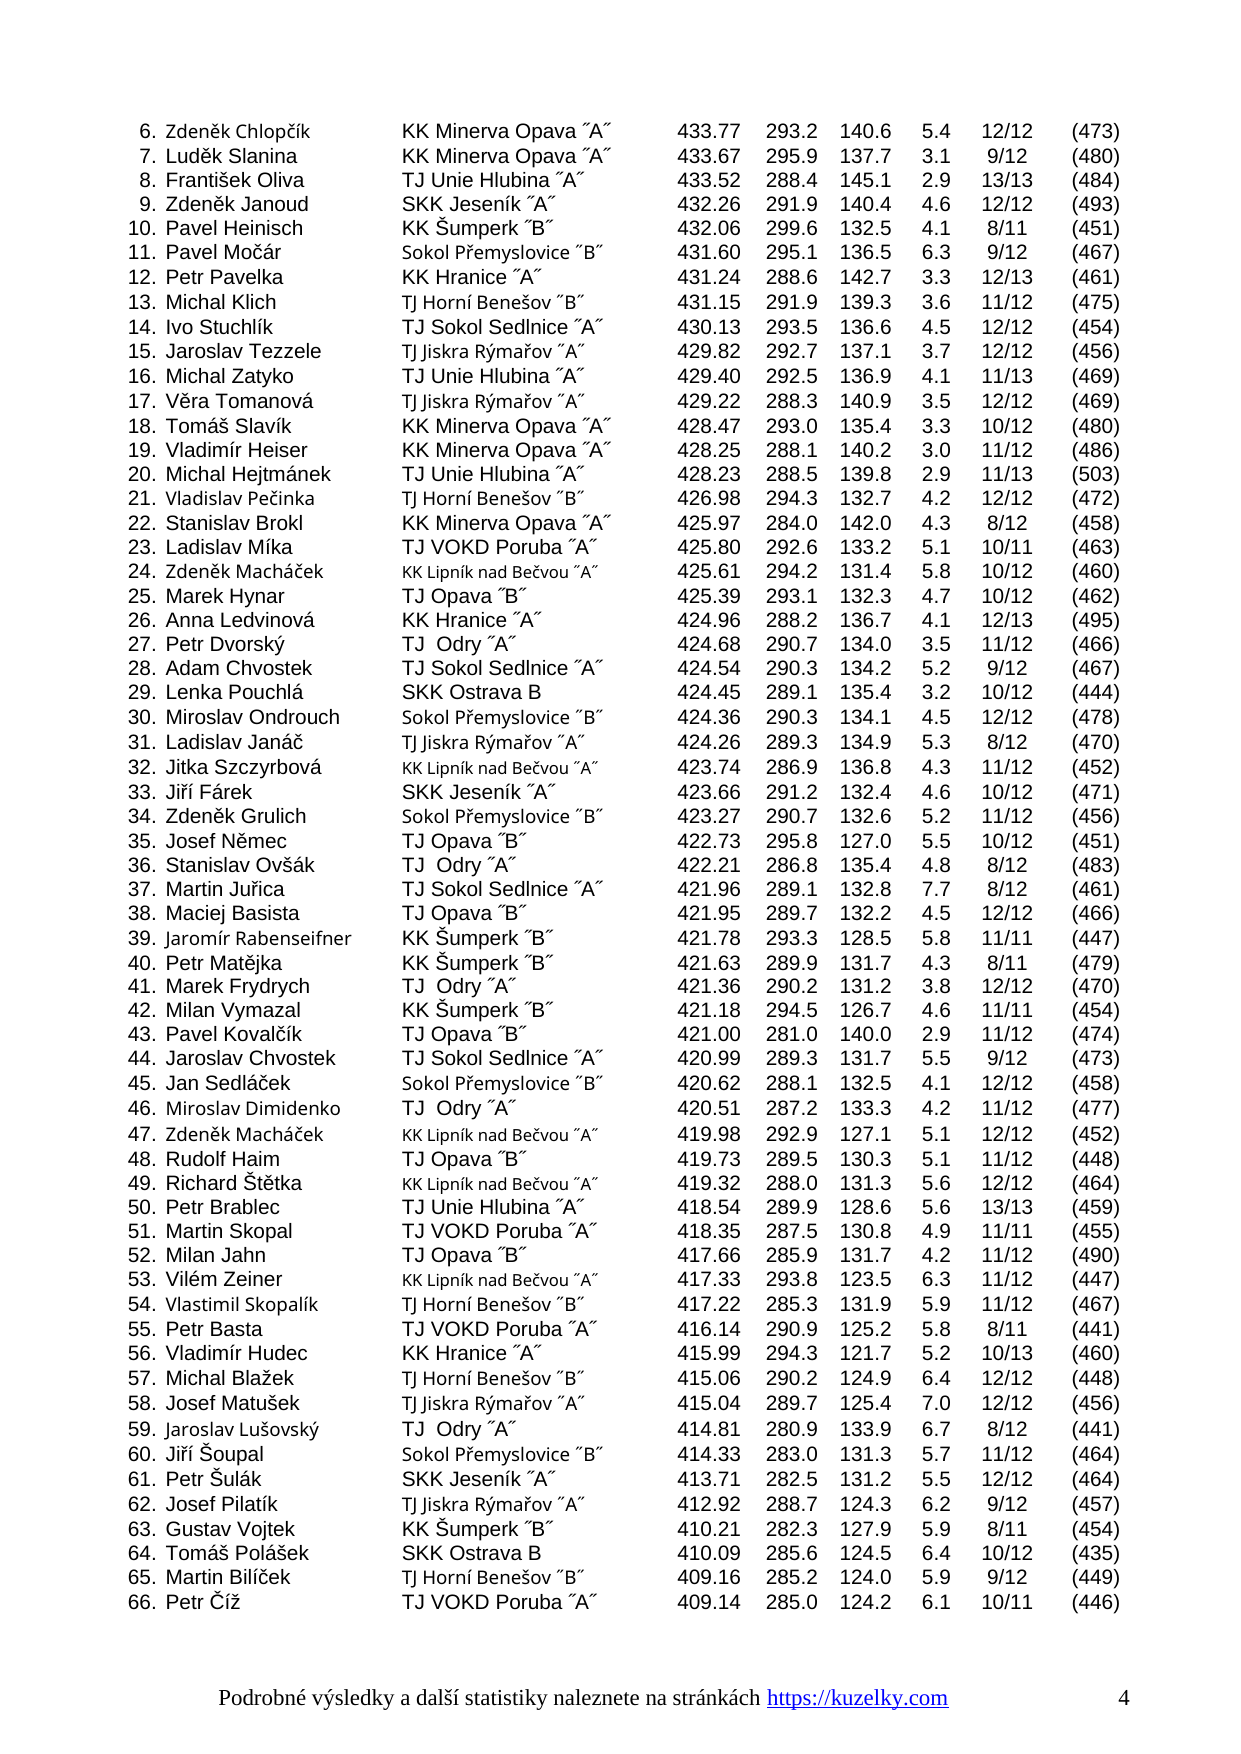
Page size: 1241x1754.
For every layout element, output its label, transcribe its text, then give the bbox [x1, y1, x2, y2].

text 64. Tomáš Polášek SKK Ostrava B 410.09 285.6 124.5 6.4 10/12 (435) [106, 1541, 1134, 1564]
text 37. Martin Juřica TJ Sokol Sedlnice ˝A˝ 421.96 289.1 132.8 7.7 8/12 (461) [106, 877, 1134, 901]
text 63. Gustav Vojtek KK Šumperk ˝B˝ 410.21 282.3 127.9 5.9 8/11 (454) [106, 1517, 1134, 1541]
text 66. Petr Číž TJ VOKD Poruba ˝A˝ 409.14 285.0 124.2 6.1 10/11 (446) [106, 1590, 1134, 1614]
text 59. Jaroslav Lušovský TJ Odry ˝A˝ 414.81 280.9 133.9 6.7 8/12 (441) [106, 1416, 1134, 1442]
text 52. Milan Jahn TJ Opava ˝B˝ 417.66 285.9 131.7 4.2 11/12 (490) [106, 1243, 1134, 1267]
text 25. Marek Hynar TJ Opava ˝B˝ 425.39 293.1 132.3 4.7 10/12 (462) [106, 584, 1134, 608]
text 32. Jitka Szczyrbová KK Lipník nad Bečvou ˝A˝ 423.74 286.9 136.8 4.3 11/12 (452) [106, 755, 1134, 779]
text 8. František Oliva TJ Unie Hlubina ˝A˝ 433.52 288.4 145.1 2.9 13/13 (484) [106, 168, 1134, 192]
text 9. Zdeněk Janoud SKK Jeseník ˝A˝ 432.26 291.9 140.4 4.6 12/12 (493) [106, 192, 1134, 216]
text 61. Petr Šulák SKK Jeseník ˝A˝ 413.71 282.5 131.2 5.5 12/12 (464) [106, 1467, 1134, 1491]
text 35. Josef Němec TJ Opava ˝B˝ 422.73 295.8 127.0 5.5 10/12 (451) [106, 829, 1134, 853]
text 22. Stanislav Brokl KK Minerva Opava ˝A˝ 425.97 284.0 142.0 4.3 8/12 (458) [106, 511, 1134, 535]
text 42. Milan Vymazal KK Šumperk ˝B˝ 421.18 294.5 126.7 4.6 11/11 (454) [106, 998, 1134, 1022]
text 57. Michal Blažek TJ Horní Benešov ˝B˝ 415.06 290.2 124.9 6.4 12/12 (448) [106, 1365, 1134, 1391]
text 55. Petr Basta TJ VOKD Poruba ˝A˝ 416.14 290.9 125.2 5.8 8/11 (441) [106, 1317, 1134, 1341]
text 56. Vladimír Hudec KK Hranice ˝A˝ 415.99 294.3 121.7 5.2 10/13 (460) [106, 1341, 1134, 1365]
text 39. Jaromír Rabenseifner KK Šumperk ˝B˝ 421.78 293.3 128.5 5.8 11/11 (447) [106, 925, 1134, 950]
text 40. Petr Matějka KK Šumperk ˝B˝ 421.63 289.9 131.7 4.3 8/11 (479) [106, 950, 1134, 974]
text 16. Michal Zatyko TJ Unie Hlubina ˝A˝ 429.40 292.5 136.9 4.1 11/13 (469) [106, 364, 1134, 388]
text 18. Tomáš Slavík KK Minerva Opava ˝A˝ 428.47 293.0 135.4 3.3 10/12 (480) [106, 413, 1134, 437]
text 11. Pavel Močár Sokol Přemyslovice ˝B˝ 431.60 295.1 136.5 6.3 9/12 (467) [106, 239, 1134, 265]
text 27. Petr Dvorský TJ Odry ˝A˝ 424.68 290.7 134.0 3.5 11/12 (466) [106, 632, 1134, 656]
text 19. Vladimír Heiser KK Minerva Opava ˝A˝ 428.25 288.1 140.2 3.0 11/12 (486) [106, 437, 1134, 461]
text 21. Vladislav Pečinka TJ Horní Benešov ˝B˝ 426.98 294.3 132.7 4.2 12/12 (472) [106, 485, 1134, 511]
text 65. Martin Bilíček TJ Horní Benešov ˝B˝ 409.16 285.2 124.0 5.9 9/12 (449) [106, 1564, 1134, 1590]
text 12. Petr Pavelka KK Hranice ˝A˝ 431.24 288.6 142.7 3.3 12/13 (461) [106, 265, 1134, 289]
text 45. Jan Sedláček Sokol Přemyslovice ˝B˝ 420.62 288.1 132.5 4.1 12/12 (458) [106, 1070, 1134, 1096]
text 7. Luděk Slanina KK Minerva Opava ˝A˝ 433.67 295.9 137.7 3.1 9/12 (480) [106, 144, 1134, 168]
text 58. Josef Matušek TJ Jiskra Rýmařov ˝A˝ 415.04 289.7 125.4 7.0 12/12 (456) [106, 1391, 1134, 1416]
text 17. Věra Tomanová TJ Jiskra Rýmařov ˝A˝ 429.22 288.3 140.9 3.5 12/12 (469) [106, 388, 1134, 413]
text 54. Vlastimil Skopalík TJ Horní Benešov ˝B˝ 417.22 285.3 131.9 5.9 11/12 (467) [106, 1292, 1134, 1317]
text 13. Michal Klich TJ Horní Benešov ˝B˝ 431.15 291.9 139.3 3.6 11/12 (475) [106, 289, 1134, 314]
text 20. Michal Hejtmánek TJ Unie Hlubina ˝A˝ 428.23 288.5 139.8 2.9 11/13 (503) [106, 461, 1134, 485]
text 28. Adam Chvostek TJ Sokol Sedlnice ˝A˝ 424.54 290.3 134.2 5.2 9/12 (467) [106, 656, 1134, 680]
text 41. Marek Frydrych TJ Odry ˝A˝ 421.36 290.2 131.2 3.8 12/12 (470) [106, 974, 1134, 998]
text 33. Jiří Fárek SKK Jeseník ˝A˝ 423.66 291.2 132.4 4.6 10/12 (471) [106, 779, 1134, 803]
text 34. Zdeněk Grulich Sokol Přemyslovice ˝B˝ 423.27 290.7 132.6 5.2 11/12 (456) [106, 803, 1134, 829]
text 62. Josef Pilatík TJ Jiskra Rýmařov ˝A˝ 412.92 288.7 124.3 6.2 9/12 (457) [106, 1491, 1134, 1517]
text 23. Ladislav Míka TJ VOKD Poruba ˝A˝ 425.80 292.6 133.2 5.1 10/11 (463) [106, 535, 1134, 559]
text 24. Zdeněk Macháček KK Lipník nad Bečvou ˝A˝ 425.61 294.2 131.4 5.8 10/12 (460) [106, 559, 1134, 584]
text 36. Stanislav Ovšák TJ Odry ˝A˝ 422.21 286.8 135.4 4.8 8/12 (483) [106, 853, 1134, 877]
text 10. Pavel Heinisch KK Šumperk ˝B˝ 432.06 299.6 132.5 4.1 8/11 (451) [106, 216, 1134, 239]
text 30. Miroslav Ondrouch Sokol Přemyslovice ˝B˝ 424.36 290.3 134.1 4.5 12/12 (478) [106, 704, 1134, 729]
text 53. Vilém Zeiner KK Lipník nad Bečvou ˝A˝ 417.33 293.8 123.5 6.3 11/12 (447) [106, 1267, 1134, 1292]
text 44. Jaroslav Chvostek TJ Sokol Sedlnice ˝A˝ 420.99 289.3 131.7 5.5 9/12 (473) [106, 1046, 1134, 1070]
text 38. Maciej Basista TJ Opava ˝B˝ 421.95 289.7 132.2 4.5 12/12 (466) [106, 901, 1134, 925]
text 43. Pavel Kovalčík TJ Opava ˝B˝ 421.00 281.0 140.0 2.9 11/12 (474) [106, 1022, 1134, 1046]
text 31. Ladislav Janáč TJ Jiskra Rýmařov ˝A˝ 424.26 289.3 134.9 5.3 8/12 (470) [106, 729, 1134, 755]
text 60. Jiří Šoupal Sokol Přemyslovice ˝B˝ 414.33 283.0 131.3 5.7 11/12 (464) [106, 1442, 1134, 1467]
text 14. Ivo Stuchlík TJ Sokol Sedlnice ˝A˝ 430.13 293.5 136.6 4.5 12/12 (454) [106, 314, 1134, 338]
text 47. Zdeněk Macháček KK Lipník nad Bečvou ˝A˝ 419.98 292.9 127.1 5.1 12/12 (452) [106, 1121, 1134, 1147]
text 46. Miroslav Dimidenko TJ Odry ˝A˝ 420.51 287.2 133.3 4.2 11/12 (477) [106, 1096, 1134, 1121]
text 50. Petr Brablec TJ Unie Hlubina ˝A˝ 418.54 289.9 128.6 5.6 13/13 (459) [106, 1195, 1134, 1219]
text 26. Anna Ledvinová KK Hranice ˝A˝ 424.96 288.2 136.7 4.1 12/13 (495) [106, 608, 1134, 632]
text 51. Martin Skopal TJ VOKD Poruba ˝A˝ 418.35 287.5 130.8 4.9 11/11 (455) [106, 1219, 1134, 1243]
text 15. Jaroslav Tezzele TJ Jiskra Rýmařov ˝A˝ 429.82 292.7 137.1 3.7 12/12 (456) [106, 338, 1134, 364]
text 49. Richard Štětka KK Lipník nad Bečvou ˝A˝ 419.32 288.0 131.3 5.6 12/12 (464) [106, 1171, 1134, 1195]
text 29. Lenka Pouchlá SKK Ostrava B 424.45 289.1 135.4 3.2 10/12 (444) [106, 680, 1134, 704]
text 6. Zdeněk Chlopčík KK Minerva Opava ˝A˝ 433.77 293.2 140.6 5.4 12/12 (473) [106, 118, 1134, 144]
text 48. Rudolf Haim TJ Opava ˝B˝ 419.73 289.5 130.3 5.1 11/12 (448) [106, 1147, 1134, 1171]
